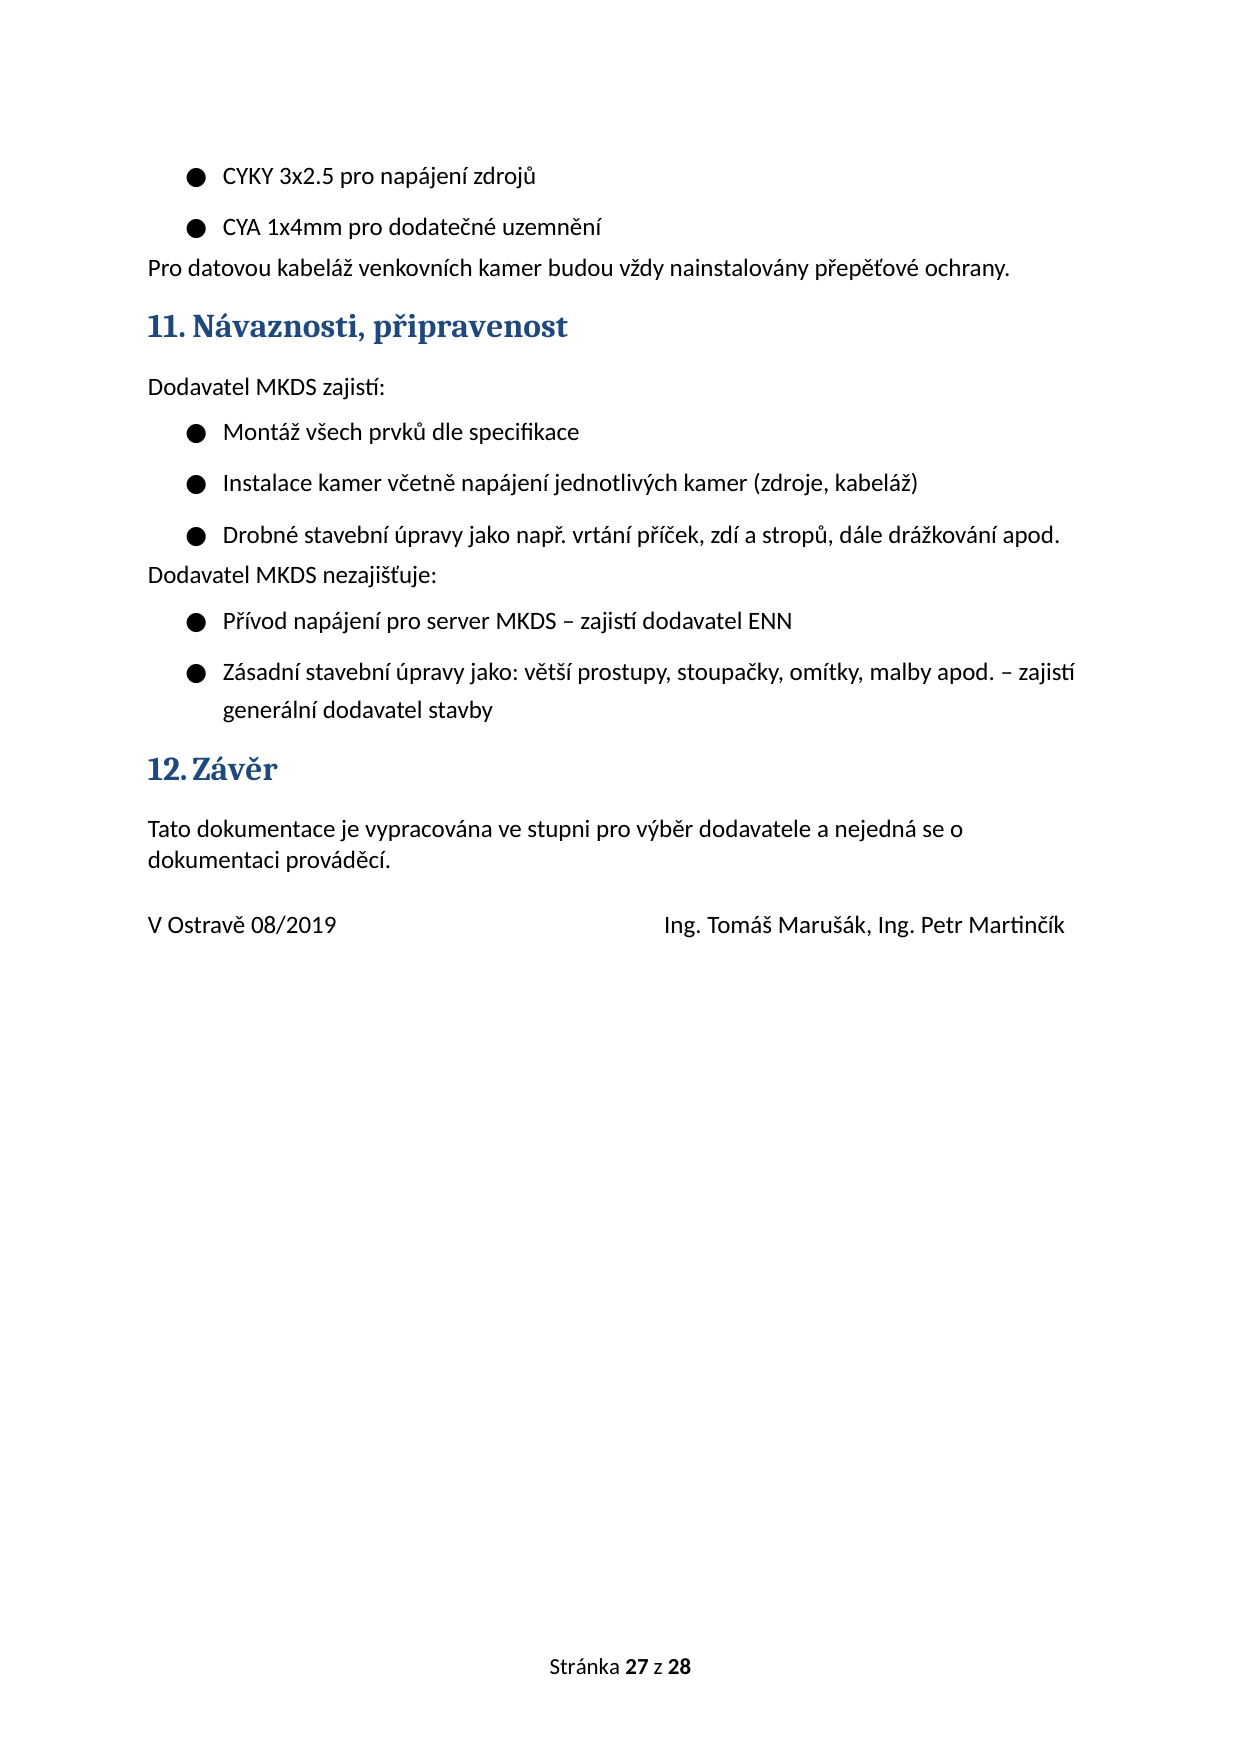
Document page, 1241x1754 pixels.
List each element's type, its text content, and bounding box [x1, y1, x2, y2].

text Pro datovou kabeláž venkovních kamer budou vždy nainstalovány přepěťové ochrany. [148, 252, 1093, 283]
list CYA 1x4mm pro dodatečné uzemnění [185, 199, 1093, 250]
list Drobné stavební úpravy jako např. vrtání příček, zdí a stropů, dále drážkování apod. [185, 506, 1093, 557]
text V Ostravě 08/2019 Ing. Tomáš Marušák, Ing. Petr Martinčík [148, 909, 1093, 940]
text Tato dokumentace je vypracována ve stupni pro výběr dodavatele a nejedná se o dokumentaci prováděcí. [148, 813, 1093, 874]
list Instalace kamer včetně napájení jednotlivých kamer (zdroje, kabeláž) [185, 455, 1093, 506]
subtitle Závěr [148, 750, 1093, 788]
text Dodavatel MKDS zajistí: [148, 371, 1093, 402]
list Zásadní stavební úpravy jako: větší prostupy, stoupačky, omítky, malby apod. – zajistí generální dodavatel stavby [185, 643, 1093, 725]
subtitle Návaznosti, připravenost [148, 308, 1093, 346]
text Dodavatel MKDS nezajišťuje: [148, 559, 1093, 590]
list Montáž všech prvků dle specifikace [185, 404, 1093, 455]
list Přívod napájení pro server MKDS – zajistí dodavatel ENN [185, 592, 1093, 643]
list CYKY 3x2.5 pro napájení zdrojů [185, 148, 1093, 199]
